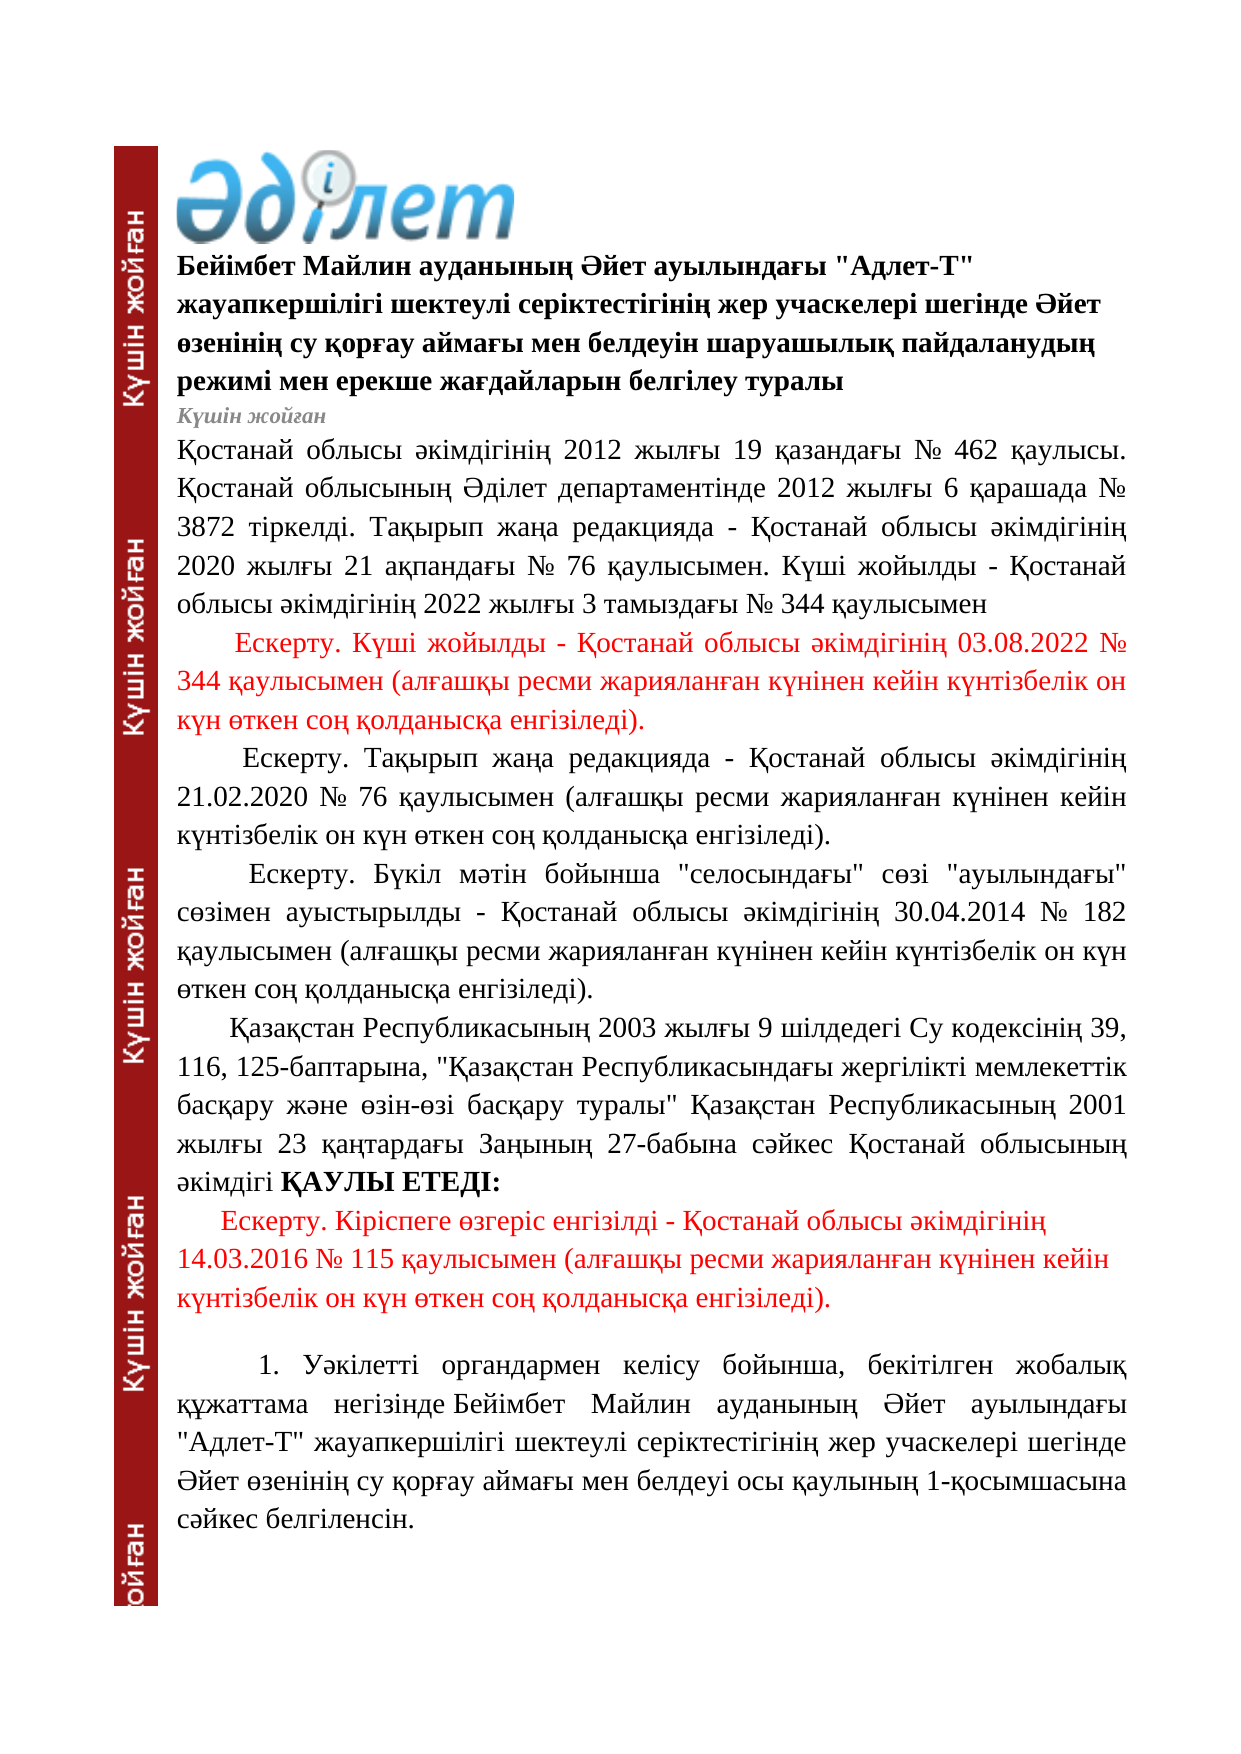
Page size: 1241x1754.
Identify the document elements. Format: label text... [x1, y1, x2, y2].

text 1. Уәкілетті органдармен келісу бойынша, бекітілген жобалық құжаттама негізінде Бейімбет Майлин ауданының Әйет ауылындағы "Адлет-Т" жауапкершілігі шектеулі серіктестігінің жер учаскелері шегінде Әйет өзенінің су қорғау аймағы мен белдеуі осы қаулының 1-қосымшасына сәйкес белгіленсін. [112, 1347, 1128, 1535]
text Қостанай облысы әкімдігінің 2012 жылғы 19 қазандағы № 462 қаулысы. Қостанай облысының Әділет департаментінде 2012 жылғы 6 қарашада № 3872 тіркелді. Тақырып жаңа редакцияда - Қостанай облысы әкімдігінің 2020 жылғы 21 ақпандағы № 76 қаулысымен. Күші жойылды - Қостанай облысы әкімдігінің 2022 жылғы 3 тамыздағы № 344 қаулысымен [112, 432, 1128, 620]
picture [114, 397, 158, 402]
text Күшін жойған [112, 402, 1128, 428]
text Қазақстан Республикасының 2003 жылғы 9 шілдедегі Су кодексінің 39, 116, 125-баптарына, "Қазақстан Республикасындағы жергілікті мемлекеттік басқару және өзін-өзі басқару туралы" Қазақстан Республикасының 2001 жылғы 23 қаңтардағы Заңының 27-бабына сәйкес Қостанай облысының әкімдігі ҚАУЛЫ ЕТЕДІ: [112, 1010, 1128, 1198]
picture [114, 1005, 158, 1010]
picture [114, 1198, 158, 1203]
picture [114, 428, 158, 432]
picture [114, 146, 158, 248]
text Бейімбет Майлин ауданының Әйет ауылындағы "Адлет-Т" жауапкершілігі шектеулі серіктестігінің жер учаскелері шегінде Әйет өзенінің су қорғау аймағы мен белдеуін шаруашылық пайдаланудың режимі мен ерекше жағдайларын белгілеу туралы [112, 248, 1128, 397]
text Ескерту. Кіріспеге өзгеріс енгізілді - Қостанай облысы әкімдігінің 14.03.2016 № 115 қаулысымен (алғашқы ресми жарияланған күнінен кейін күнтізбелік он күн өткен соң қолданысқа енгізіледі). [112, 1203, 1128, 1344]
text Ескерту. Күші жойылды - Қостанай облысы әкімдігінің 03.08.2022 № 344 қаулысымен (алғашқы ресми жарияланған күнінен кейін күнтізбелік он күн өткен соң қолданысқа енгізіледі). [112, 625, 1128, 735]
picture [114, 735, 158, 740]
text Ескерту. Тақырып жаңа редакцияда - Қостанай облысы әкімдігінің 21.02.2020 № 76 қаулысымен (алғашқы ресми жарияланған күнінен кейін күнтізбелік он күн өткен соң қолданысқа енгізіледі). [112, 740, 1128, 851]
picture [114, 620, 158, 625]
picture [114, 1535, 158, 1606]
picture [176, 150, 515, 244]
text Ескерту. Бүкіл мәтін бойынша "селосындағы" сөзі "ауылындағы" сөзімен ауыстырылды - Қостанай облысы әкімдігінің 30.04.2014 № 182 қаулысымен (алғашқы ресми жарияланған күнінен кейін күнтізбелік он күн өткен соң қолданысқа енгізіледі). [112, 856, 1128, 1005]
picture [114, 851, 158, 856]
